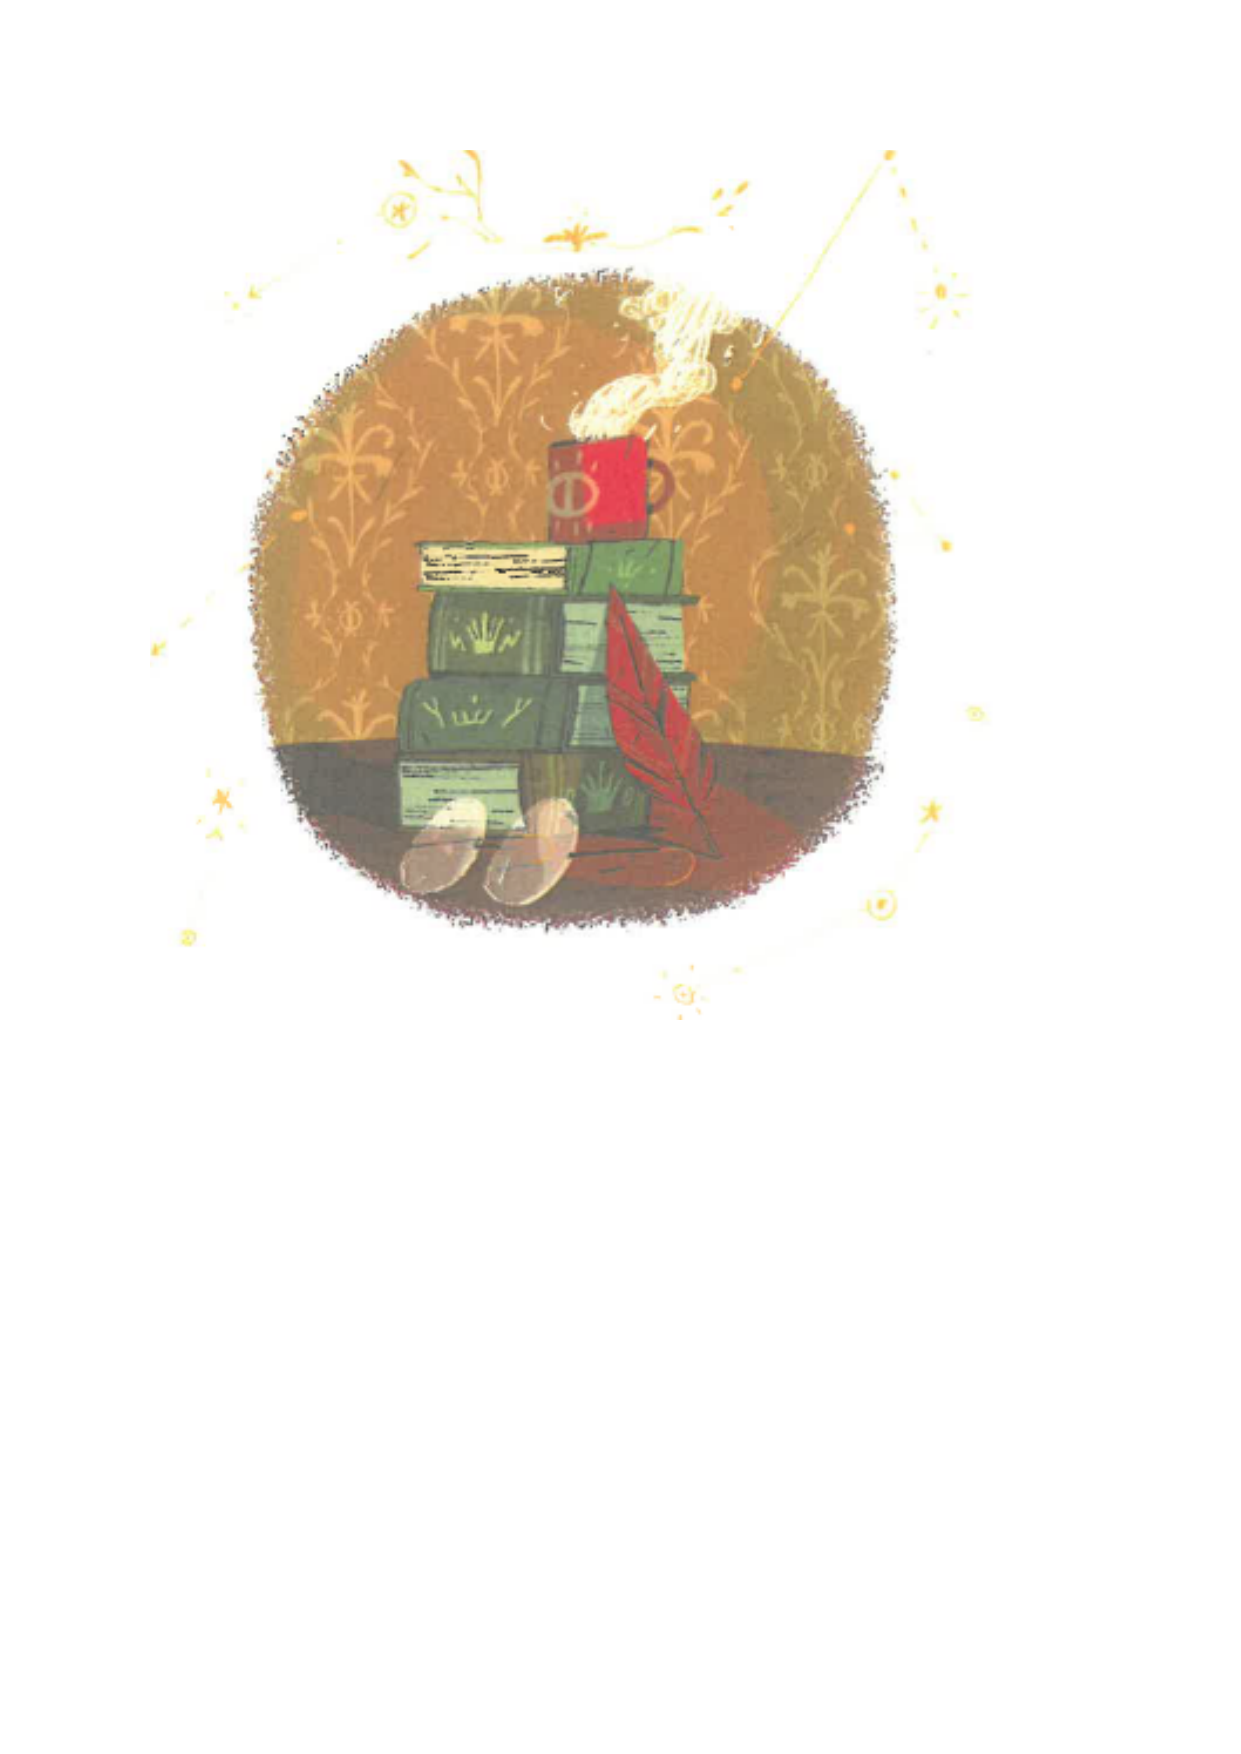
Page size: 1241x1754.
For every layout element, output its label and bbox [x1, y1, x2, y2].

picture [150, 150, 1032, 1020]
